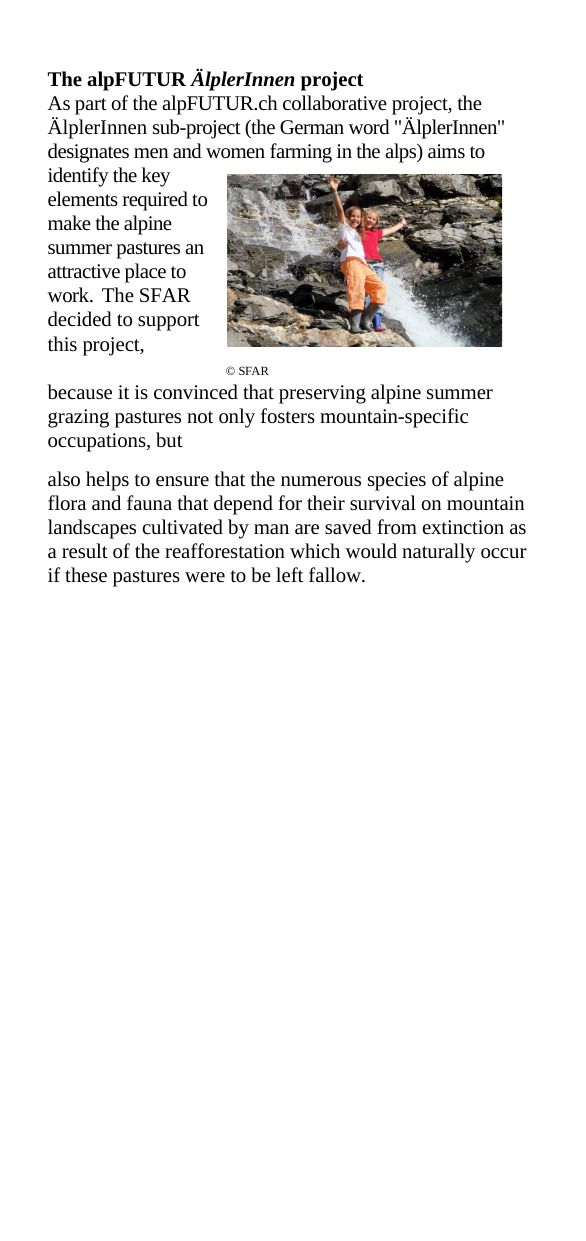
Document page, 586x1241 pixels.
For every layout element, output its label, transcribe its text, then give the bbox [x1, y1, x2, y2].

text The alpFUTUR ÄlplerInnen project [47, 67, 540, 91]
text © SFAR [47, 356, 537, 380]
text because it is convinced that preserving alpine summer grazing pastures not only fosters mountain-specific occupations, but [47, 380, 537, 452]
picture [227, 174, 502, 347]
text also helps to ensure that the numerous species of alpine flora and fauna that depend for their survival on mountain landscapes cultivated by man are saved from extinction as a result of the reafforestation which would naturally occur if these pastures were to be left fallow. [47, 467, 537, 587]
